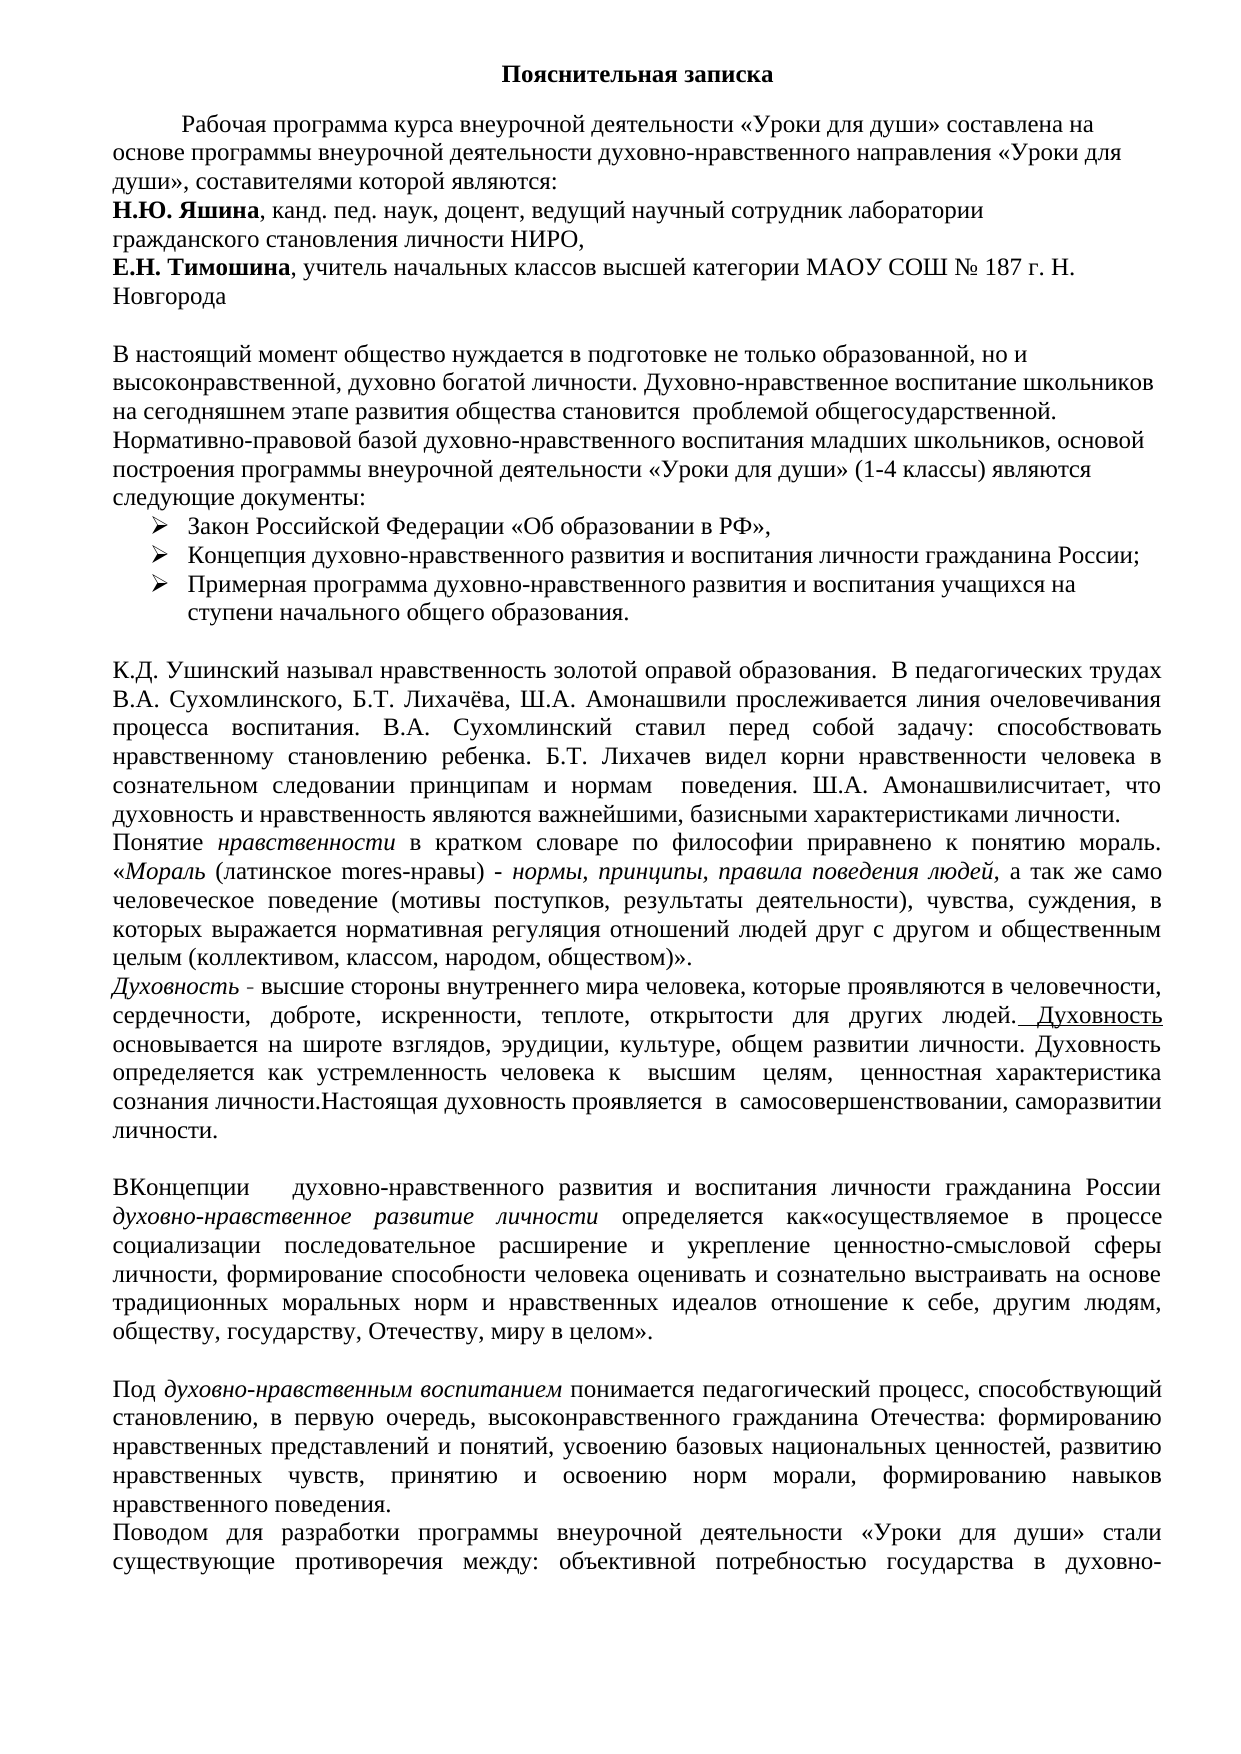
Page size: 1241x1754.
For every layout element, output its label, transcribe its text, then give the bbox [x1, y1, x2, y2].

text Под духовно-нравственным воспитанием понимается педагогический процесс, способствующий становлению, в первую очередь, высоконравственного гражданина Отечества: формированию нравственных представлений и понятий, усвоению базовых национальных ценностей, развитию нравственных чувств, принятию и освоению норм морали, формированию навыков нравственного поведения. [112, 1374, 1162, 1517]
list Закон Российской Федерации «Об образовании в РФ», [150, 511, 1162, 540]
text ВКонцепции духовно-нравственного развития и воспитания личности гражданина России духовно-нравственное развитие личности определяется как«осуществляемое в процессе социализации последовательное расширение и укрепление ценностно-смысловой сферы личности, формирование способности человека оценивать и сознательно выстраивать на основе традиционных моральных норм и нравственных идеалов отношение к себе, другим людям, обществу, государству, Отечеству, миру в целом». [112, 1172, 1162, 1345]
list Примерная программа духовно-нравственного развития и воспитания учащихся на ступени начального общего образования. [150, 569, 1162, 626]
text Пояснительная записка [112, 59, 1162, 88]
text Е.Н. Тимошина, учитель начальных классов высшей категории МАОУ СОШ № . Н. Новгорода [112, 252, 1162, 310]
text Понятие нравственности в кратком словаре по философии приравнено к понятию мораль. «Мораль (латинское mores-нравы) - нормы, принципы, правила поведения людей, а так же само человеческое поведение (мотивы поступков, результаты деятельности), чувства, суждения, в которых выражается нормативная регуляция отношений людей друг с другом и общественным целым (коллективом, классом, народом, обществом)». [112, 827, 1162, 971]
text В настоящий момент общество нуждается в подготовке не только образованной, но и высоконравственной, духовно богатой личности. Духовно-нравственное воспитание школьников на сегодняшнем этапе развития общества становится проблемой общегосударственной. Нормативно-правовой базой духовно-нравственного воспитания младших школьников, основой построения программы внеурочной деятельности «Уроки для души» (1-4 классы) являются следующие документы: [112, 339, 1162, 511]
text Н.Ю. Яшина, канд. пед. наук, доцент, ведущий научный сотрудник лаборатории [112, 195, 1162, 224]
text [112, 1517, 1162, 1575]
text К.Д. Ушинский называл нравственность золотой оправой образования. В педагогических трудах В.А. Сухомлинского, Б.Т. Лихачёва, Ш.А. Амонашвили прослеживается линия очеловечивания процесса воспитания. В.А. Сухомлинский ставил перед собой задачу: способствовать нравственному становлению ребенка. Б.Т. Лихачев видел корни нравственности человека в сознательном следовании принципам и нормам поведения. Ш.А. Амонашвилисчитает, что духовность и нравственность являются важнейшими, базисными характеристиками личности. [112, 655, 1162, 827]
text Духовность - высшие стороны внутреннего мира человека, которые проявляются в человечности, сердечности, доброте, искренности, теплоте, открытости для других людей. Духовность основывается на широте взглядов, эрудиции, культуре, общем развитии личности. Духовность определяется как устремленность человека к высшим целям, ценностная характеристика сознания личности.Настоящая духовность проявляется в самосовершенствовании, саморазвитии личности. [112, 971, 1162, 1144]
text Рабочая программа курса внеурочной деятельности «Уроки для души» составлена на основе программы внеурочной деятельности духовно-нравственного направления «Уроки для души», составителями которой являются: [112, 109, 1162, 195]
text гражданского становления личности НИРО, [112, 224, 1162, 252]
list Концепция духовно-нравственного развития и воспитания личности гражданина России; [150, 540, 1162, 569]
